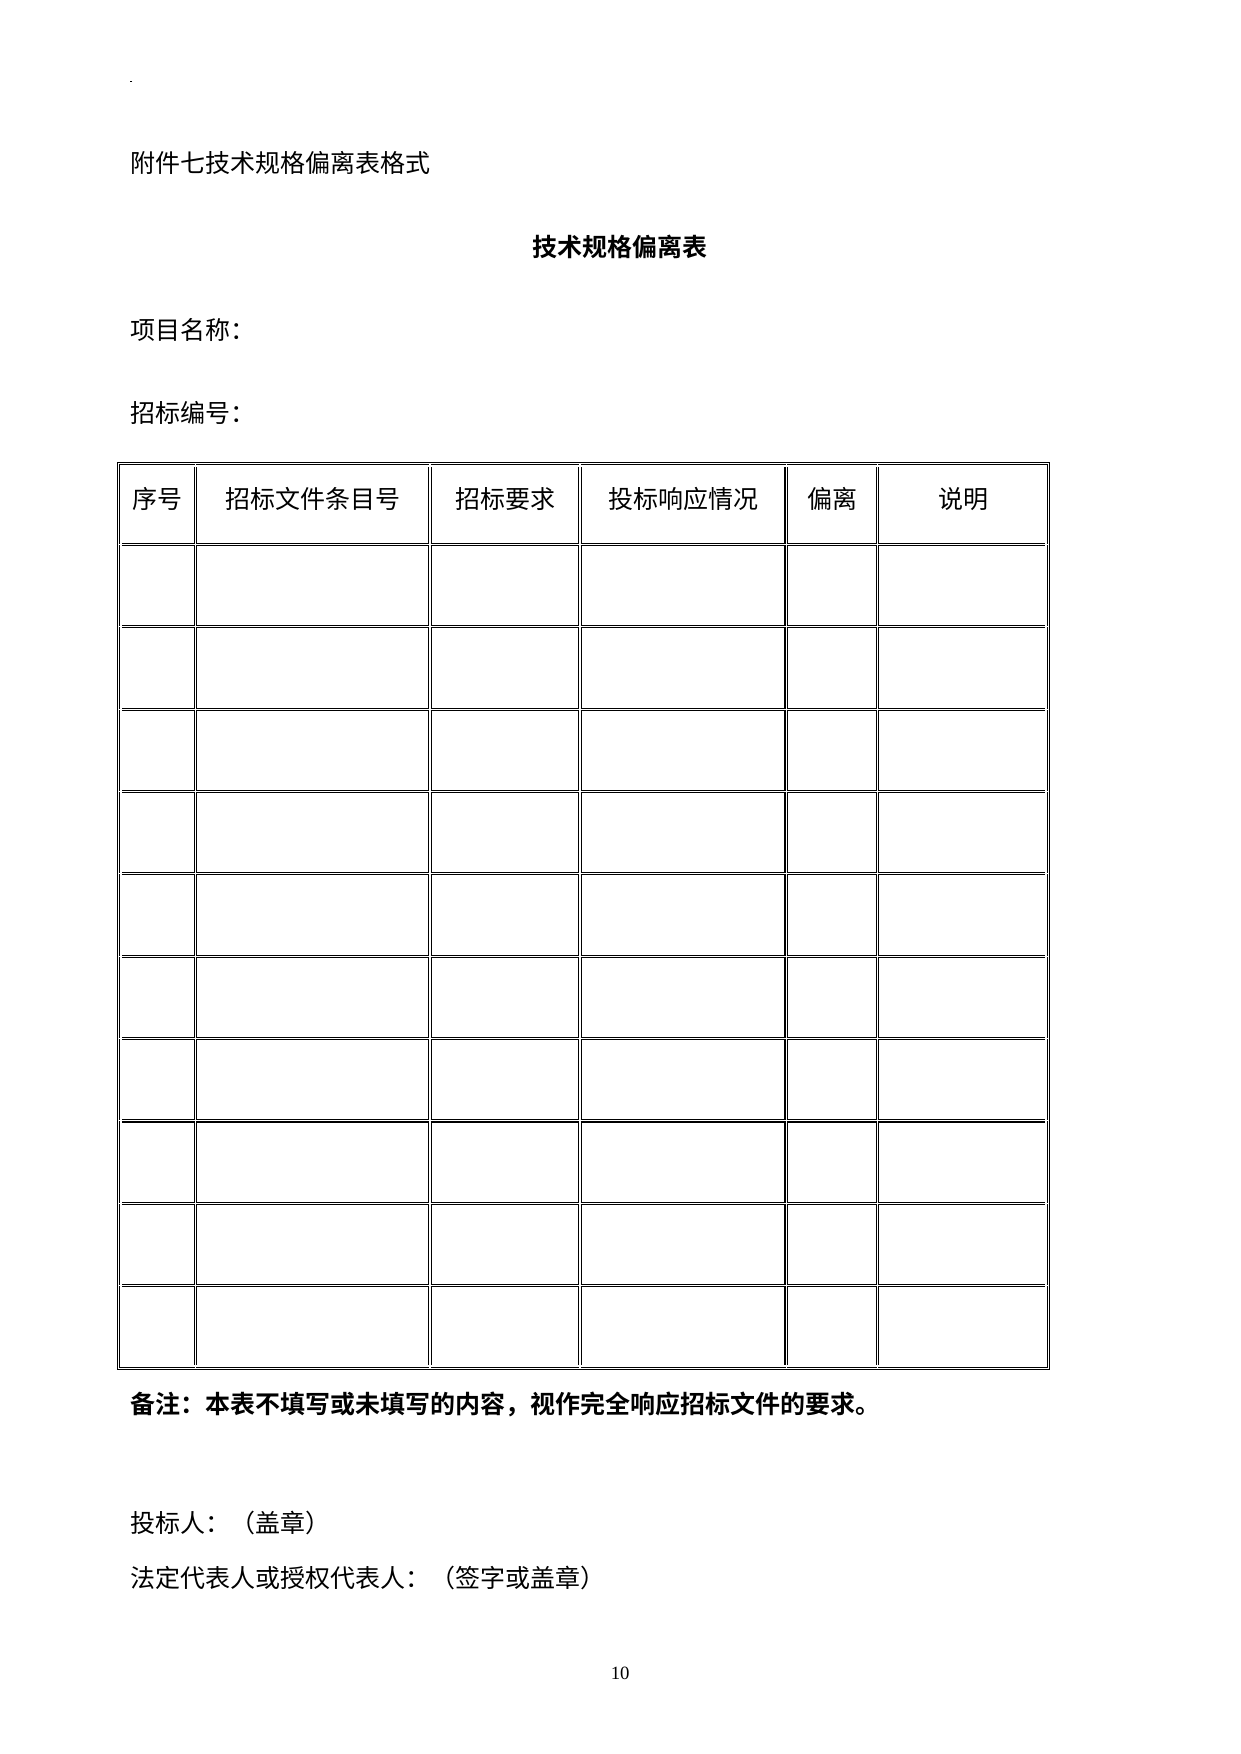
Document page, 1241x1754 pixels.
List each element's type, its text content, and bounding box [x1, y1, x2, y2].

table_cell [786, 1284, 878, 1367]
table_cell [119, 872, 196, 954]
table_cell [196, 1284, 430, 1367]
table_cell [120, 955, 194, 1037]
text 技术规格偏离表 [130, 213, 1110, 278]
table_header 招标文件条目号 [196, 463, 430, 543]
text 项目名称： [130, 296, 1110, 361]
table_cell [879, 708, 1047, 790]
table_cell [788, 958, 876, 1037]
table_cell [430, 1284, 580, 1367]
table_cell [582, 793, 784, 872]
table_cell [879, 955, 1047, 1037]
table_cell [432, 546, 578, 625]
table_cell [582, 1123, 784, 1202]
table_cell [197, 1123, 428, 1202]
table_cell [788, 793, 876, 872]
table_cell [197, 1205, 428, 1284]
table_header 偏离 [786, 463, 878, 543]
table_cell [582, 875, 784, 954]
table_cell [582, 958, 784, 1037]
table_cell [119, 625, 196, 707]
table_cell [119, 1284, 196, 1367]
table_cell [580, 1287, 786, 1367]
table_cell [582, 1205, 784, 1284]
table_cell [197, 546, 428, 625]
table_cell [582, 711, 784, 790]
table_header 招标要求 [430, 463, 580, 543]
table_cell [432, 875, 578, 954]
table_cell [788, 711, 876, 790]
table_cell [120, 543, 194, 625]
text 投标人：（盖章） [130, 1504, 1110, 1540]
table_cell [197, 793, 428, 872]
table_cell [879, 1202, 1047, 1284]
table_cell [788, 546, 876, 625]
table_cell [120, 1202, 194, 1284]
table_cell [582, 546, 784, 625]
table_cell [120, 708, 194, 790]
table_cell [878, 1037, 1049, 1119]
table_cell [197, 875, 428, 954]
table_cell [120, 790, 194, 872]
table_cell [432, 793, 578, 872]
table_cell [878, 625, 1049, 707]
table_cell [432, 1205, 578, 1284]
text 招标编号： [130, 379, 1110, 444]
table_cell [432, 711, 578, 790]
table_cell [432, 1040, 578, 1119]
table_cell [197, 628, 428, 707]
table_cell [197, 1040, 428, 1119]
table_cell [878, 1119, 1049, 1202]
table_cell [788, 1205, 876, 1284]
table_cell [432, 1123, 578, 1202]
text 法定代表人或授权代表人：（签字或盖章） [130, 1558, 1110, 1594]
table_cell [432, 628, 578, 707]
table_cell [788, 628, 876, 707]
table_cell [582, 628, 784, 707]
table_cell [788, 1123, 876, 1202]
table_cell [582, 1040, 784, 1119]
text 附件七技术规格偏离表格式 [130, 129, 1110, 194]
table_cell [119, 1037, 196, 1119]
table_header 说明 [878, 465, 1047, 543]
table_cell [788, 875, 876, 954]
table_cell [879, 543, 1047, 625]
table_cell [878, 872, 1049, 954]
table_cell [788, 1040, 876, 1119]
table_cell [432, 958, 578, 1037]
text 备注：本表不填写或未填写的内容，视作完全响应招标文件的要求。 [130, 1370, 1110, 1435]
table_cell [879, 790, 1047, 872]
table_cell [119, 1119, 196, 1202]
table_cell [197, 958, 428, 1037]
table_cell [197, 711, 428, 790]
table_header 序号 [119, 463, 196, 543]
table_header 投标响应情况 [580, 465, 786, 543]
table_cell [878, 1284, 1049, 1367]
